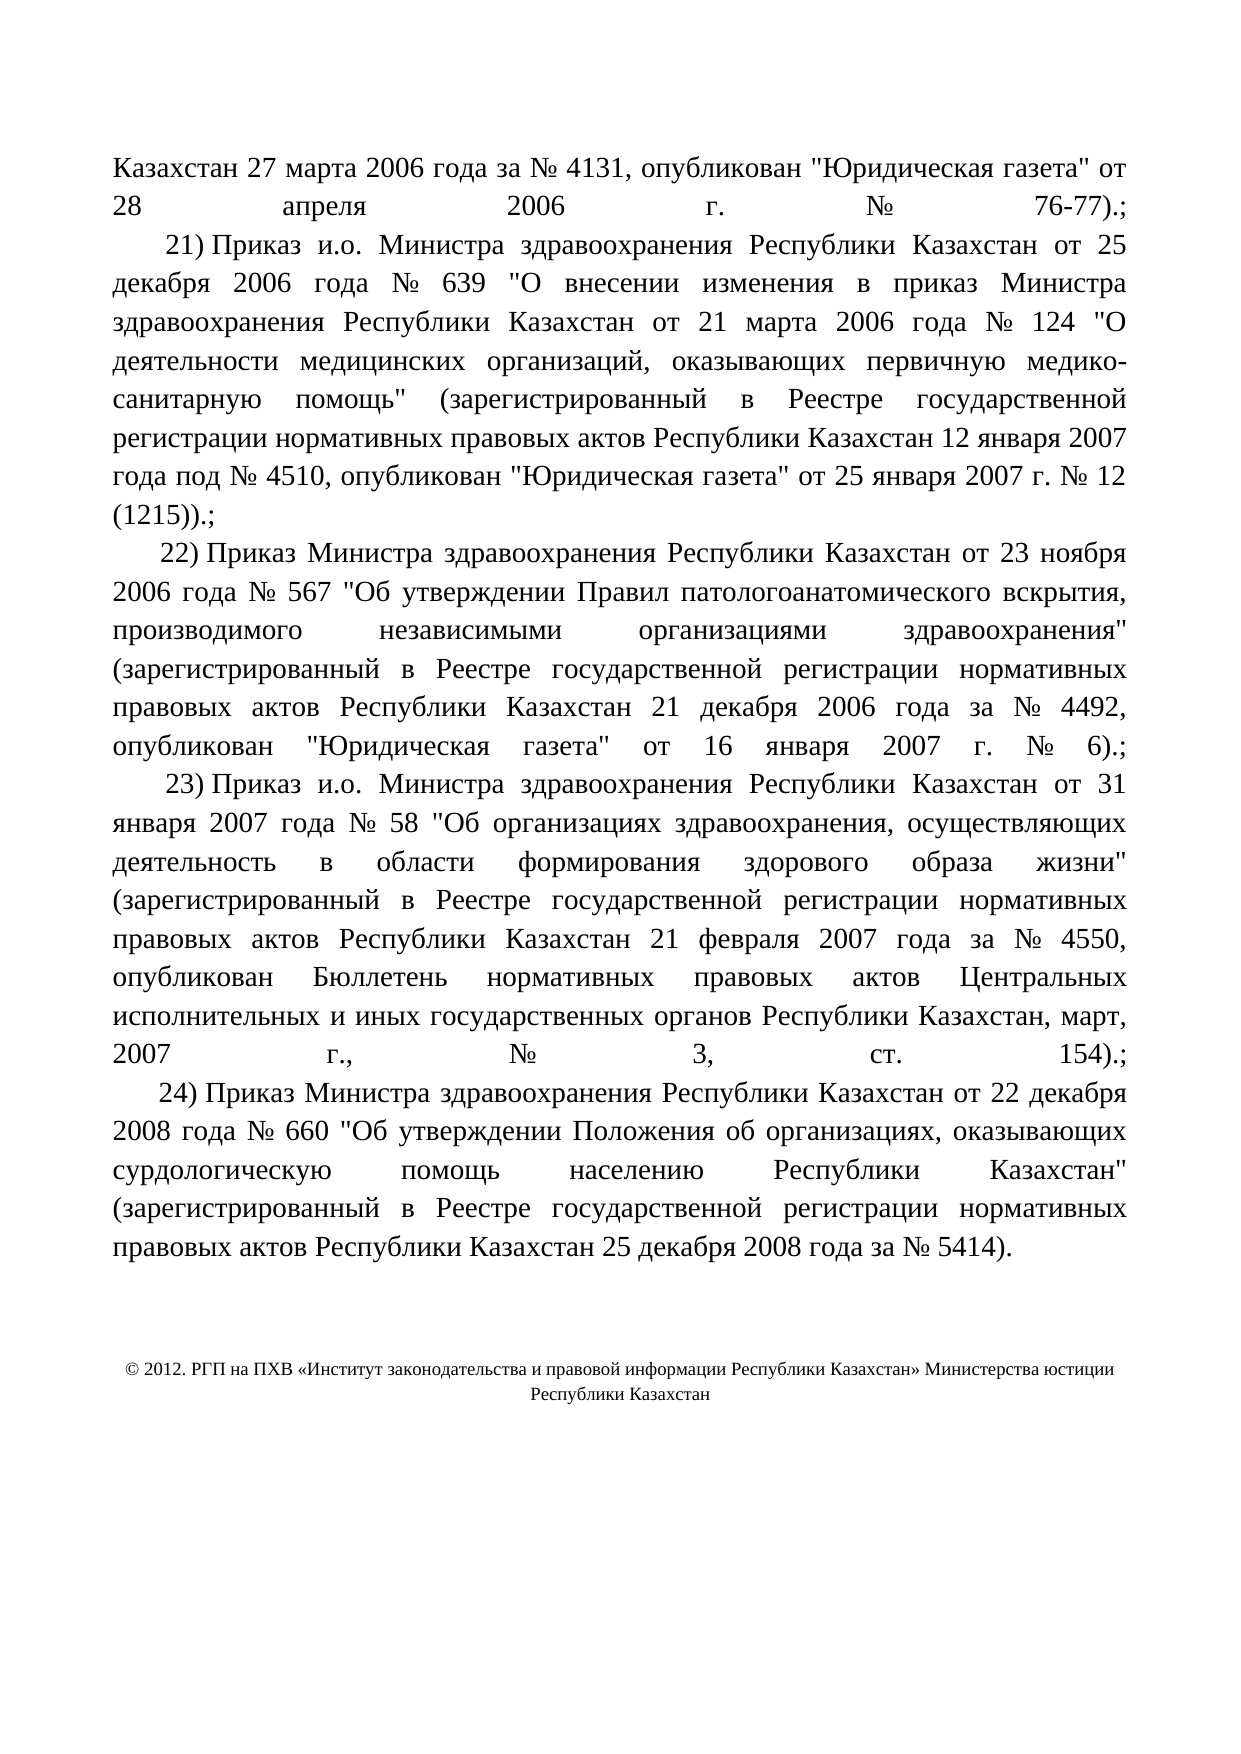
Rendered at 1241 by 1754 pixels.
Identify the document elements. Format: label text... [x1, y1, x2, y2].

text © 2012. РГП на ПХВ «Институт законодательства и правовой информации Республики Казахстан» Министерства юстиции Республики Казахстан [112, 1358, 1128, 1405]
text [112, 150, 1128, 1263]
